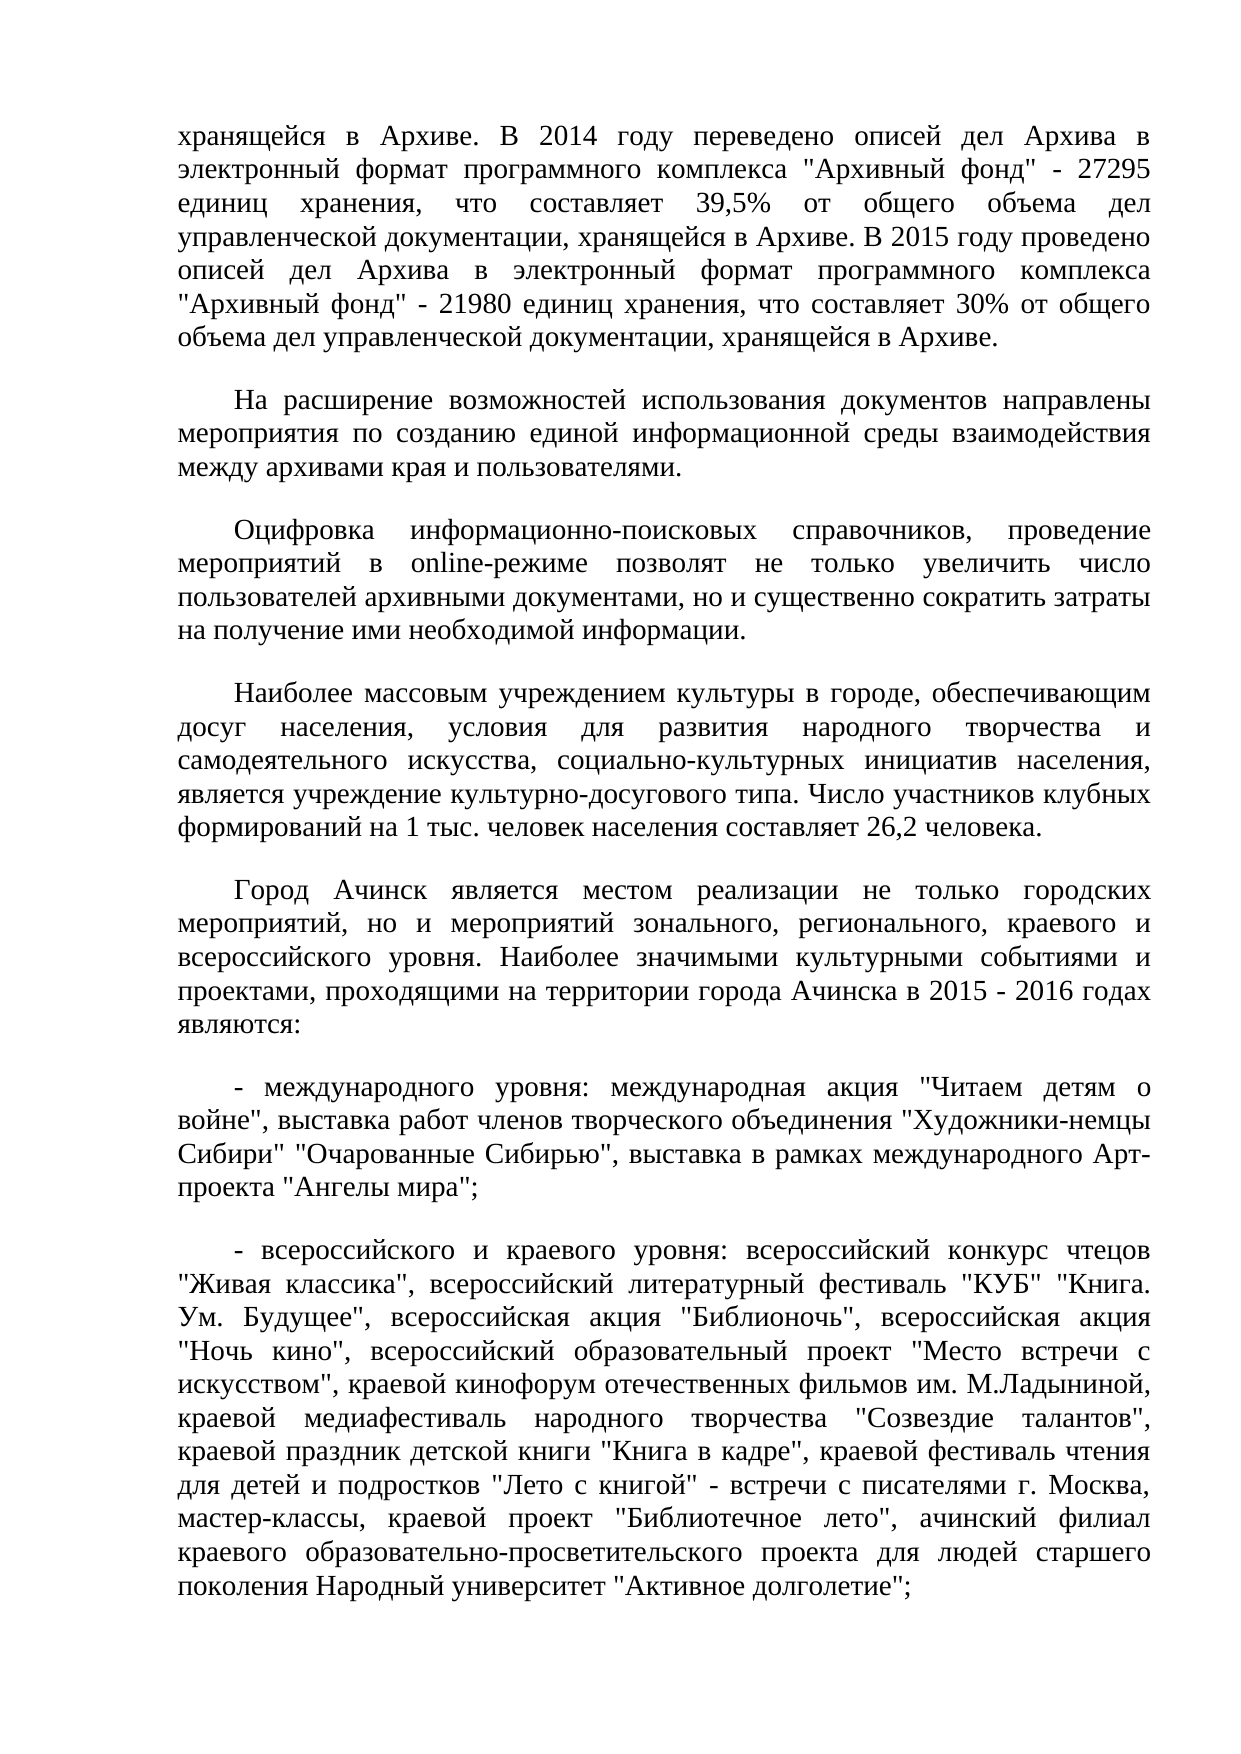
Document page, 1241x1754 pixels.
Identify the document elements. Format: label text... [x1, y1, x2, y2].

text Оцифровка информационно-поисковых справочников, проведение мероприятий в online-режиме позволят не только увеличить число пользователей архивными документами, но и существенно сократить затраты на получение ими необходимой информации. [177, 512, 1152, 646]
text Наиболее массовым учреждением культуры в городе, обеспечивающим досуг населения, условия для развития народного творчества и самодеятельного искусства, социально-культурных инициатив населения, является учреждение культурно-досугового типа. Число участников клубных формирований на 1 тыс. человек населения составляет 26,2 человека. [177, 675, 1152, 843]
text - международного уровня: международная акция "Читаем детям о войне", выставка работ членов творческого объединения "Художники-немцы Сибири" "Очарованные Сибирью", выставка в рамках международного Арт-проекта "Ангелы мира"; [177, 1069, 1152, 1203]
text - всероссийского и краевого уровня: всероссийский конкурс чтецов "Живая классика", всероссийский литературный фестиваль "КУБ" "Книга. Ум. Будущее", всероссийская акция "Библионочь", всероссийская акция "Ночь кино", всероссийский образовательный проект "Место встречи с искусством", краевой кинофорум отечественных фильмов им. М.Ладыниной, краевой медиафестиваль народного творчества "Созвездие талантов", краевой праздник детской книги "Книга в кадре", краевой фестиваль чтения для детей и подростков "Лето с книгой" - встречи с писателями г. Москва, мастер-классы, краевой проект "Библиотечное лето", ачинский филиал краевого образовательно-просветительского проекта для людей старшего поколения Народный университет "Активное долголетие"; [177, 1232, 1152, 1601]
text На расширение возможностей использования документов направлены мероприятия по созданию единой информационной среды взаимодействия между архивами края и пользователями. [177, 382, 1152, 483]
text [177, 118, 1152, 353]
text Город Ачинск является местом реализации не только городских мероприятий, но и мероприятий зонального, регионального, краевого и всероссийского уровня. Наиболее значимыми культурными событиями и проектами, проходящими на территории города Ачинска в 2015 - 2016 годах являются: [177, 872, 1152, 1040]
